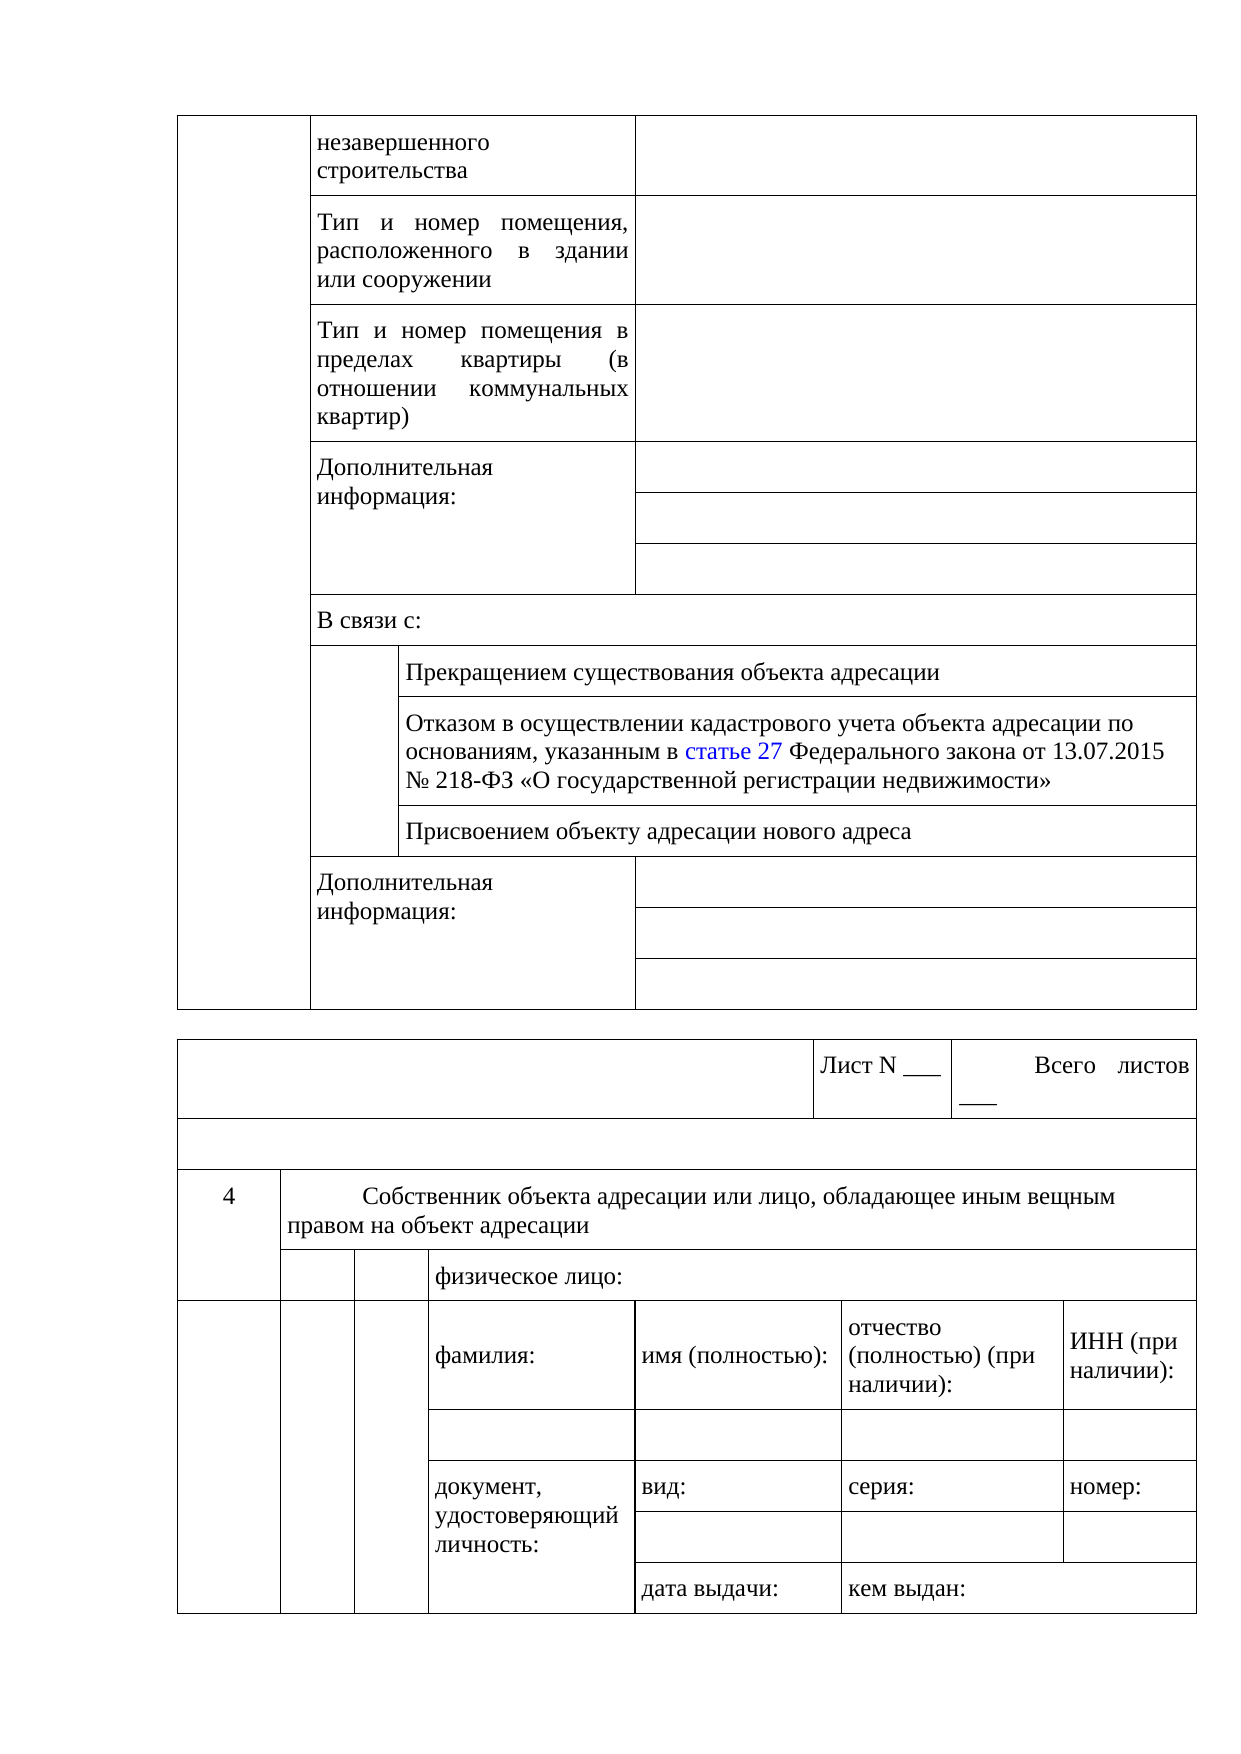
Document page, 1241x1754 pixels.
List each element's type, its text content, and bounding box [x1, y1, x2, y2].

table_cell [281, 1301, 354, 1613]
table_cell [178, 1301, 280, 1613]
table_cell Прекращением существования объекта адресации [399, 646, 1196, 696]
table_cell номер: [1064, 1461, 1196, 1511]
table_cell [636, 116, 1196, 195]
table_cell [1064, 1410, 1196, 1460]
table_cell имя (полностью): [636, 1301, 841, 1409]
table_cell [636, 305, 1196, 441]
table_cell [636, 959, 1196, 1009]
table_cell физическое лицо: [429, 1250, 1196, 1300]
table_cell ИНН (при наличии): [1064, 1301, 1196, 1409]
table_cell вид: [636, 1461, 841, 1511]
table_cell [281, 1250, 354, 1300]
table_header Лист N ___ [814, 1040, 951, 1118]
table_cell [429, 1410, 634, 1460]
table_cell [636, 1512, 841, 1562]
table_cell серия: [842, 1461, 1063, 1511]
table_cell [636, 442, 1196, 492]
table_cell дата выдачи: [636, 1563, 841, 1613]
table_cell Отказом в осуществлении кадастрового учета объекта адресации по основаниям, указанным в статье 27 Федерального закона от 13.07.2015 № 218-ФЗ «О государственной регистрации недвижимости» [399, 697, 1196, 804]
table_cell [1064, 1512, 1196, 1562]
table_cell [636, 1410, 841, 1460]
table_header Всего листов ___ [952, 1040, 1196, 1118]
table_cell [355, 1250, 428, 1300]
table_cell В связи с: [311, 595, 1196, 645]
table_cell [842, 1512, 1063, 1562]
table_cell [355, 1301, 428, 1613]
table_cell Дополнительная информация: [311, 442, 635, 594]
table_cell [636, 196, 1196, 303]
table_cell Тип и номер помещения, расположенного в здании или сооружении [311, 196, 635, 303]
table_cell [842, 1410, 1063, 1460]
table_cell Собственник объекта адресации или лицо, обладающее иным вещным правом на объект адресации [281, 1170, 1196, 1249]
table_cell отчество (полностью) (при наличии): [842, 1301, 1063, 1409]
table_cell Дополнительная информация: [311, 857, 635, 1009]
table_header [178, 1040, 813, 1118]
table_cell кем выдан: [842, 1563, 1196, 1613]
table_cell [636, 857, 1196, 907]
table_cell 4 [178, 1170, 280, 1300]
table_cell Тип и номер помещения в пределах квартиры (в отношении коммунальных квартир) [311, 305, 635, 441]
table_cell [178, 1119, 1196, 1169]
table_cell фамилия: [429, 1301, 634, 1409]
table_cell [636, 908, 1196, 958]
table_cell [311, 646, 398, 856]
table_cell документ, удостоверяющий личность: [429, 1461, 634, 1613]
table_cell [636, 493, 1196, 543]
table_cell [311, 116, 635, 195]
table_cell Присвоением объекту адресации нового адреса [399, 806, 1196, 856]
table_cell [636, 544, 1196, 594]
